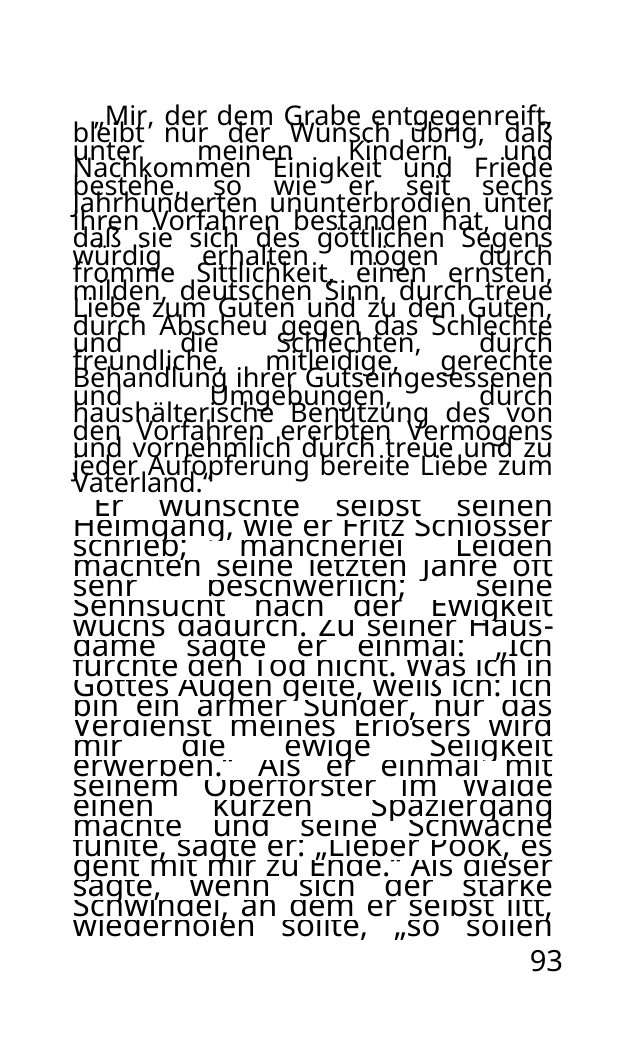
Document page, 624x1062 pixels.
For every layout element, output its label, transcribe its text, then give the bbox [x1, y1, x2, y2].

text „Mir, der dem Grabe entgegenreift, bleibt nur der Wunsch übrig, daß unter meinen Kindern und Nachkommen Einigkeit und Friede bestehe, so wie er seit sechs Jahrhunderten ununterbrodien unter ihren Vorfahren bestanden hat, und daß sie sich des göttlichen Segens würdig erhalten mögen durch fromme Sittlichkeit, einen ernsten, milden, deutschen Sinn, durch treue Liebe zum Guten und zu den Guten, durch Abscheu gegen das Schlechte und die Schlechten, durch freundliche, mitleidige, gerechte Behandlung ihrer Gutseingesessenen und Umgebungen, durch haushälterische Benutzung des von den Vorfahren ererbten Vermögens und vornehmlich durch treue und zu jeder Aufopferung bereite Liebe zum Vaterland.“ [72, 111, 553, 496]
text 93 [529, 948, 563, 978]
text Er wünschte selbst seinen Heimgang, wie er Fritz Schlosser schrieb; mancherlei Leiden machten seine letzten Jahre oft sehr beschwerlich; seine Sehnsucht nach der Ewigkeit wuchs dadurch. Zu seiner Hausdame sagte er einmal: „Ich fürchte den Tod nicht. Was ich in Gottes Augen gelte, weiß ich: ich bin ein armer Sünder, nur das Verdienst meines Erlösers wird mir die ewige Seligkeit erwerben.“ Als er einmal mit seinem Oberförster im Walde einen kurzen Spaziergang machte und seine Schwäche fühlte, sagte er: „Lieber Pook, es geht mit mir zu Ende.“ Als dieser sagte, wenn sich der starke Schwindel, an dem er selbst litt, wiederholen sollte, „so sollen wir wohl daran müssen“, versetzte Stein: „Das steht alles in Gottes Hand.“ Auf einem weiteren Waldspaziergange mit Pook sagte Stein mit größter Heftigkeit: „Ich erlebe es nicht, Sie können es noch erleben. Fürchterliche Kriege, Völkerwanderungen und Gott weiß, was noch alles Fürchterliche mehr!“ Ein Wort, dessen sich der Begleiter in späteren Jahren, besonders 1848, öfter erinnert hat. [72, 501, 553, 940]
